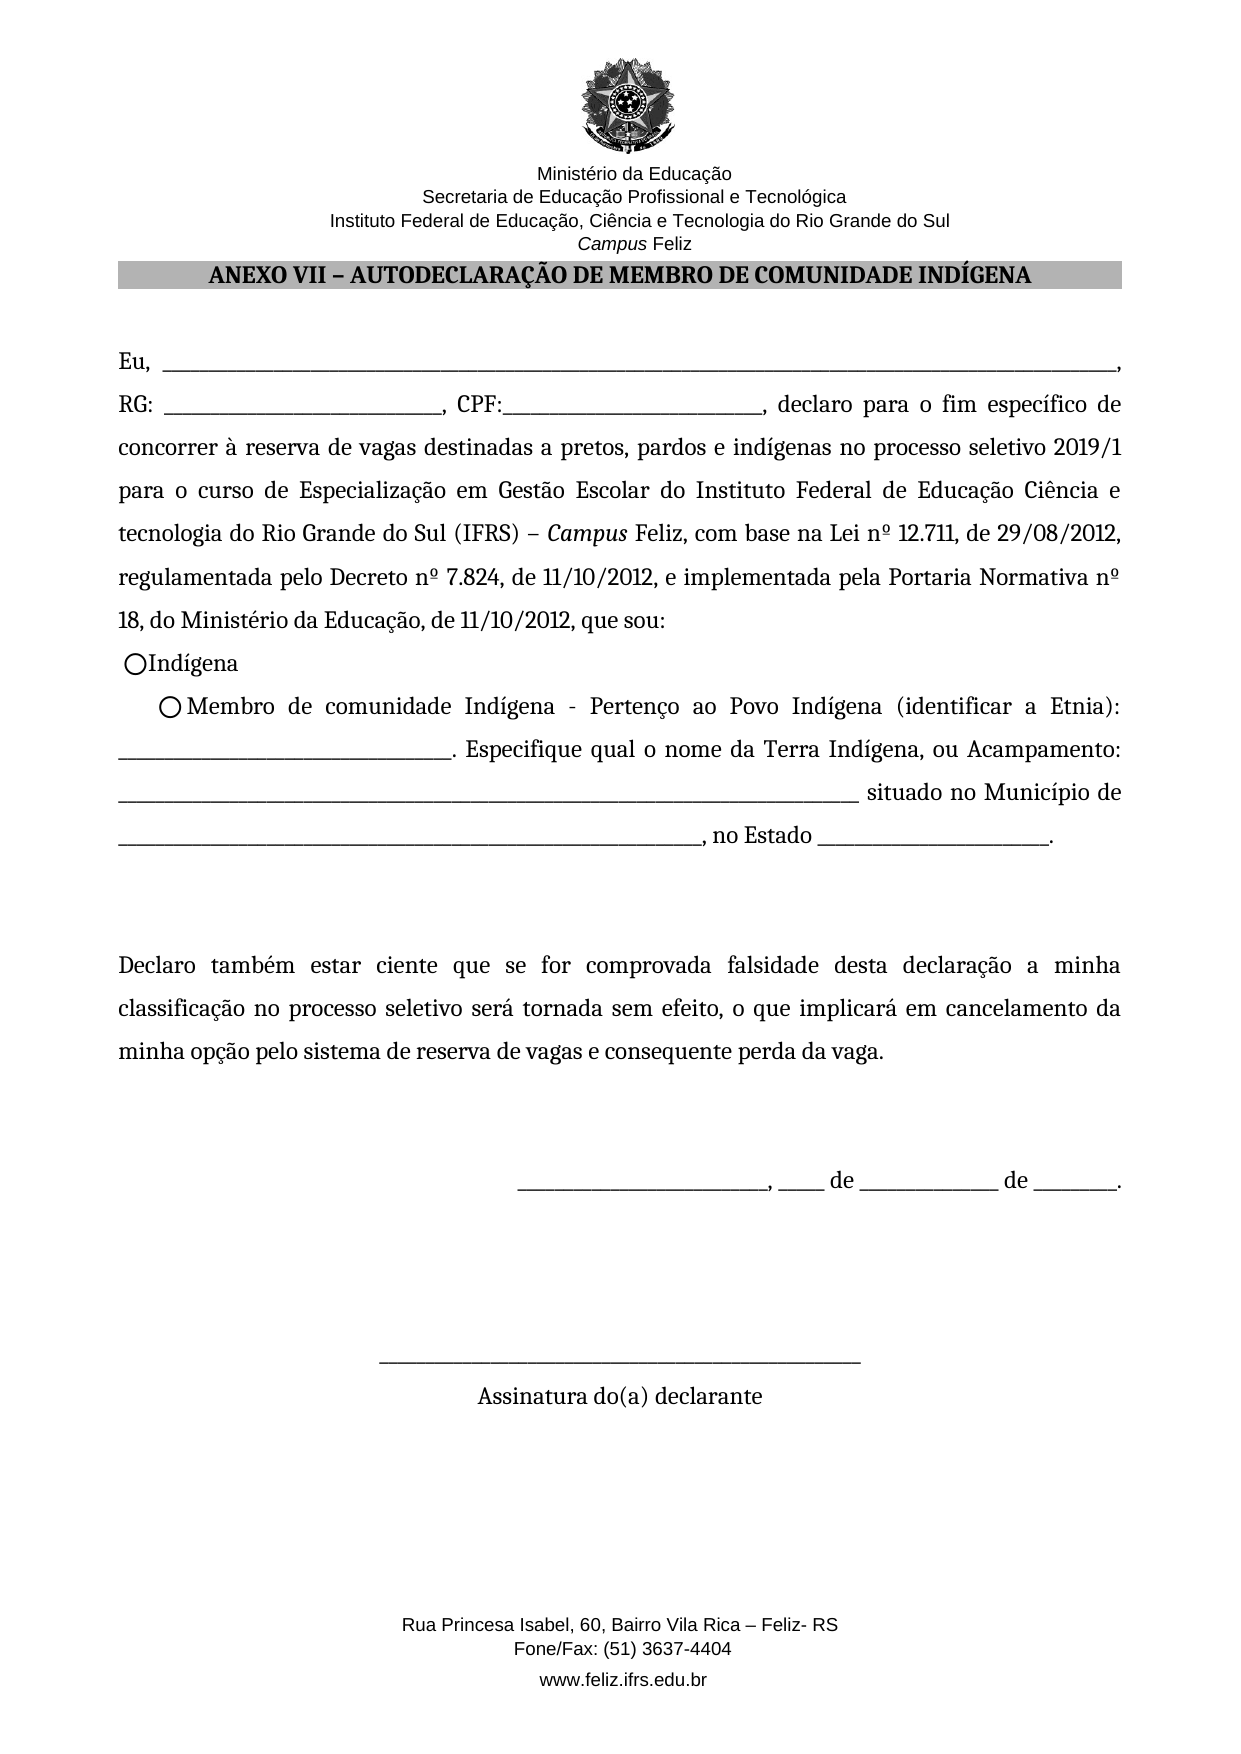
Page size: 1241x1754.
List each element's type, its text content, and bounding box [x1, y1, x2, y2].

text Eu, _______________________________________________________________________________________________________, RG: ______________________________, CPF:____________________________, declaro para o fim específico de concorrer à reserva de vagas destinadas a pretos, pardos e indígenas no processo seletivo 2019/1 para o curso de Especialização em Gestão Escolar do Instituto Federal de Educação Ciência e tecnologia do Rio Grande do Sul (IFRS) – Campus Feliz, com base na Lei nº 12.711, de 29/08/2012, regulamentada pelo Decreto nº 7.824, de 11/10/2012, e implementada pela Portaria Normativa nº 18, do Ministério da Educação, de 11/10/2012, que sou: [118, 347, 1122, 634]
text Ministério da Educação [146, 163, 1122, 184]
text Secretaria de Educação Profissional e Tecnológica [146, 186, 1122, 208]
text Declaro também estar ciente que se for comprovada falsidade desta declaração a minha classificação no processo seletivo será tornada sem efeito, o que implicará em cancelamento da minha opção pelo sistema de reserva de vagas e consequente perda da vaga. [118, 951, 1122, 1066]
text Assinatura do(a) declarante [118, 1382, 1122, 1411]
text ⃝ Indígena [118, 649, 1122, 677]
text ____________________________________________________ [118, 1339, 1122, 1367]
text Instituto Federal de Educação, Ciência e Tecnologia do Rio Grande do Sul [329, 210, 1122, 231]
subtitle ANEXO VII – AUTODECLARAÇÃO DE MEMBRO DE COMUNIDADE INDÍGENA [118, 261, 1122, 289]
picture [581, 58, 675, 154]
text Campus Feliz [147, 233, 1122, 254]
text ⃝ Membro de comunidade Indígena - Pertenço ao Povo Indígena (identificar a Etnia): ____________________________________. Especifique qual o nome da Terra Indígena, ou Acampamento: ________________________________________________________________________________ situado no Município de _______________________________________________________________, no Estado _________________________. [118, 692, 1122, 850]
text ___________________________, _____ de _______________ de _________. [118, 1166, 1122, 1195]
